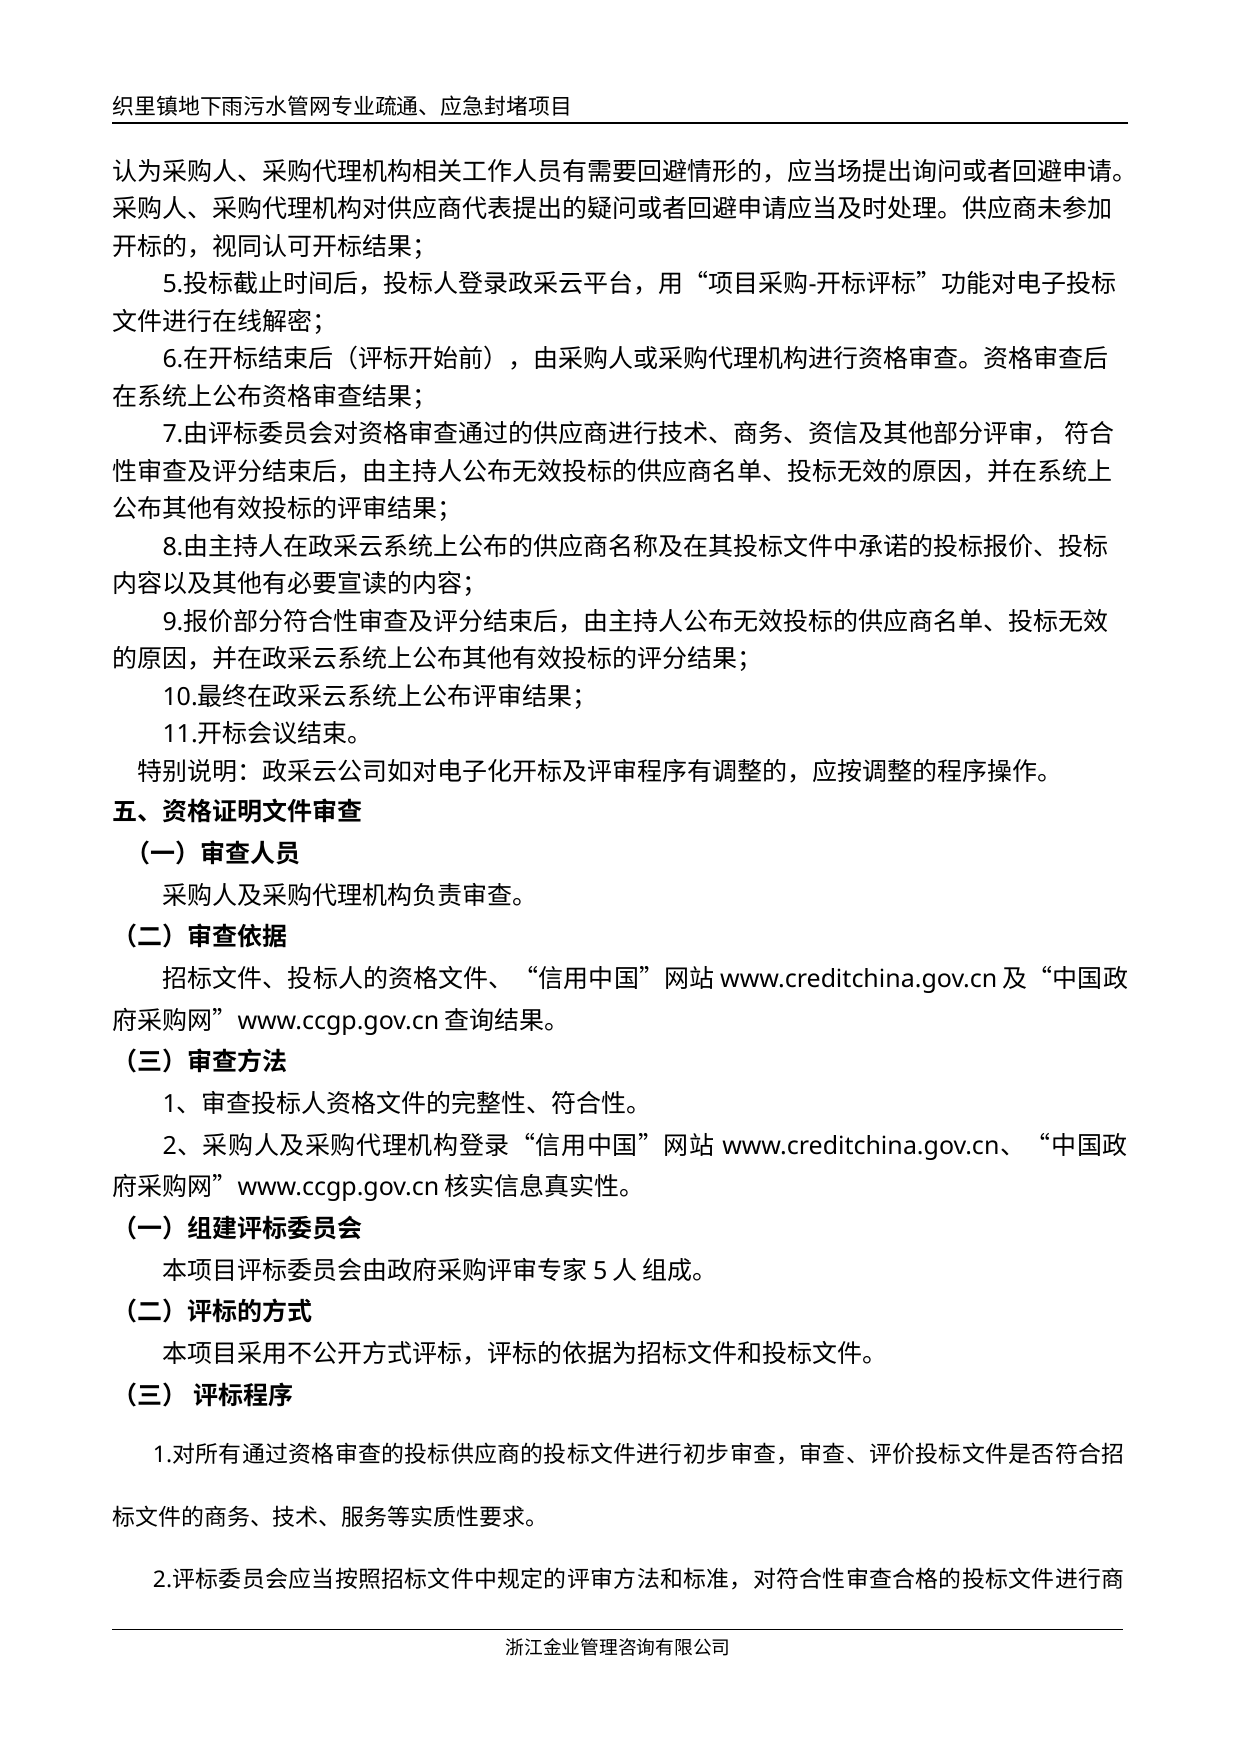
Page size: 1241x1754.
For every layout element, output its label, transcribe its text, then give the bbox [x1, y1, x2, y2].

text 本项目评标委员会由政府采购评审专家 5人 组成。 [112, 1246, 1128, 1287]
text 2、采购人及采购代理机构登录“信用中国”网站www.creditchina.gov.cn、“中国政府采购网”www.ccgp.gov.cn核实信息真实性。 [112, 1121, 1128, 1204]
text （三）审查方法 [112, 1037, 1128, 1079]
text 本项目采用不公开方式评标，评标的依据为招标文件和投标文件。 [112, 1329, 1128, 1371]
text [112, 1537, 1128, 1600]
text 5.投标截止时间后，投标人登录政采云平台，用“项目采购-开标评标”功能对电子投标文件进行在线解密； [112, 262, 1128, 337]
list 资格证明文件审查 [112, 787, 1128, 829]
text 9.报价部分符合性审查及评分结束后，由主持人公布无效投标的供应商名单、投标无效的原因，并在政采云系统上公布其他有效投标的评分结果； [112, 600, 1128, 675]
text 1、审查投标人资格文件的完整性、符合性。 [112, 1079, 1128, 1121]
text 11.开标会议结束。 [112, 712, 1128, 750]
text 7.由评标委员会对资格审查通过的供应商进行技术、商务、资信及其他部分评审， 符合性审查及评分结束后，由主持人公布无效投标的供应商名单、投标无效的原因，并在系统上公布其他有效投标的评审结果； [112, 412, 1128, 525]
text 6.在开标结束后（评标开始前），由采购人或采购代理机构进行资格审查。资格审查后在系统上公布资格审查结果； [112, 337, 1128, 412]
text 招标文件、投标人的资格文件、“信用中国”网站www.creditchina.gov.cn及“中国政府采购网”www.ccgp.gov.cn查询结果。 [112, 954, 1128, 1037]
text 8.由主持人在政采云系统上公布的供应商名称及在其投标文件中承诺的投标报价、投标内容以及其他有必要宣读的内容； [112, 525, 1128, 600]
text 10.最终在政采云系统上公布评审结果； [112, 675, 1128, 712]
text （二）审查依据 [112, 912, 1128, 954]
text 采购人及采购代理机构负责审查。 [112, 871, 1128, 912]
text 特别说明：政采云公司如对电子化开标及评审程序有调整的，应按调整的程序操作。 [112, 750, 1128, 787]
text （一）组建评标委员会 [112, 1204, 1128, 1246]
text （一）审查人员 [112, 829, 1128, 871]
text （二）评标的方式 [112, 1287, 1128, 1329]
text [112, 150, 1128, 262]
text 1.对所有通过资格审查的投标供应商的投标文件进行初步审查，审查、评价投标文件是否符合招标文件的商务、技术、服务等实质性要求。 [112, 1412, 1128, 1537]
text （三） 评标程序 [112, 1371, 1128, 1412]
